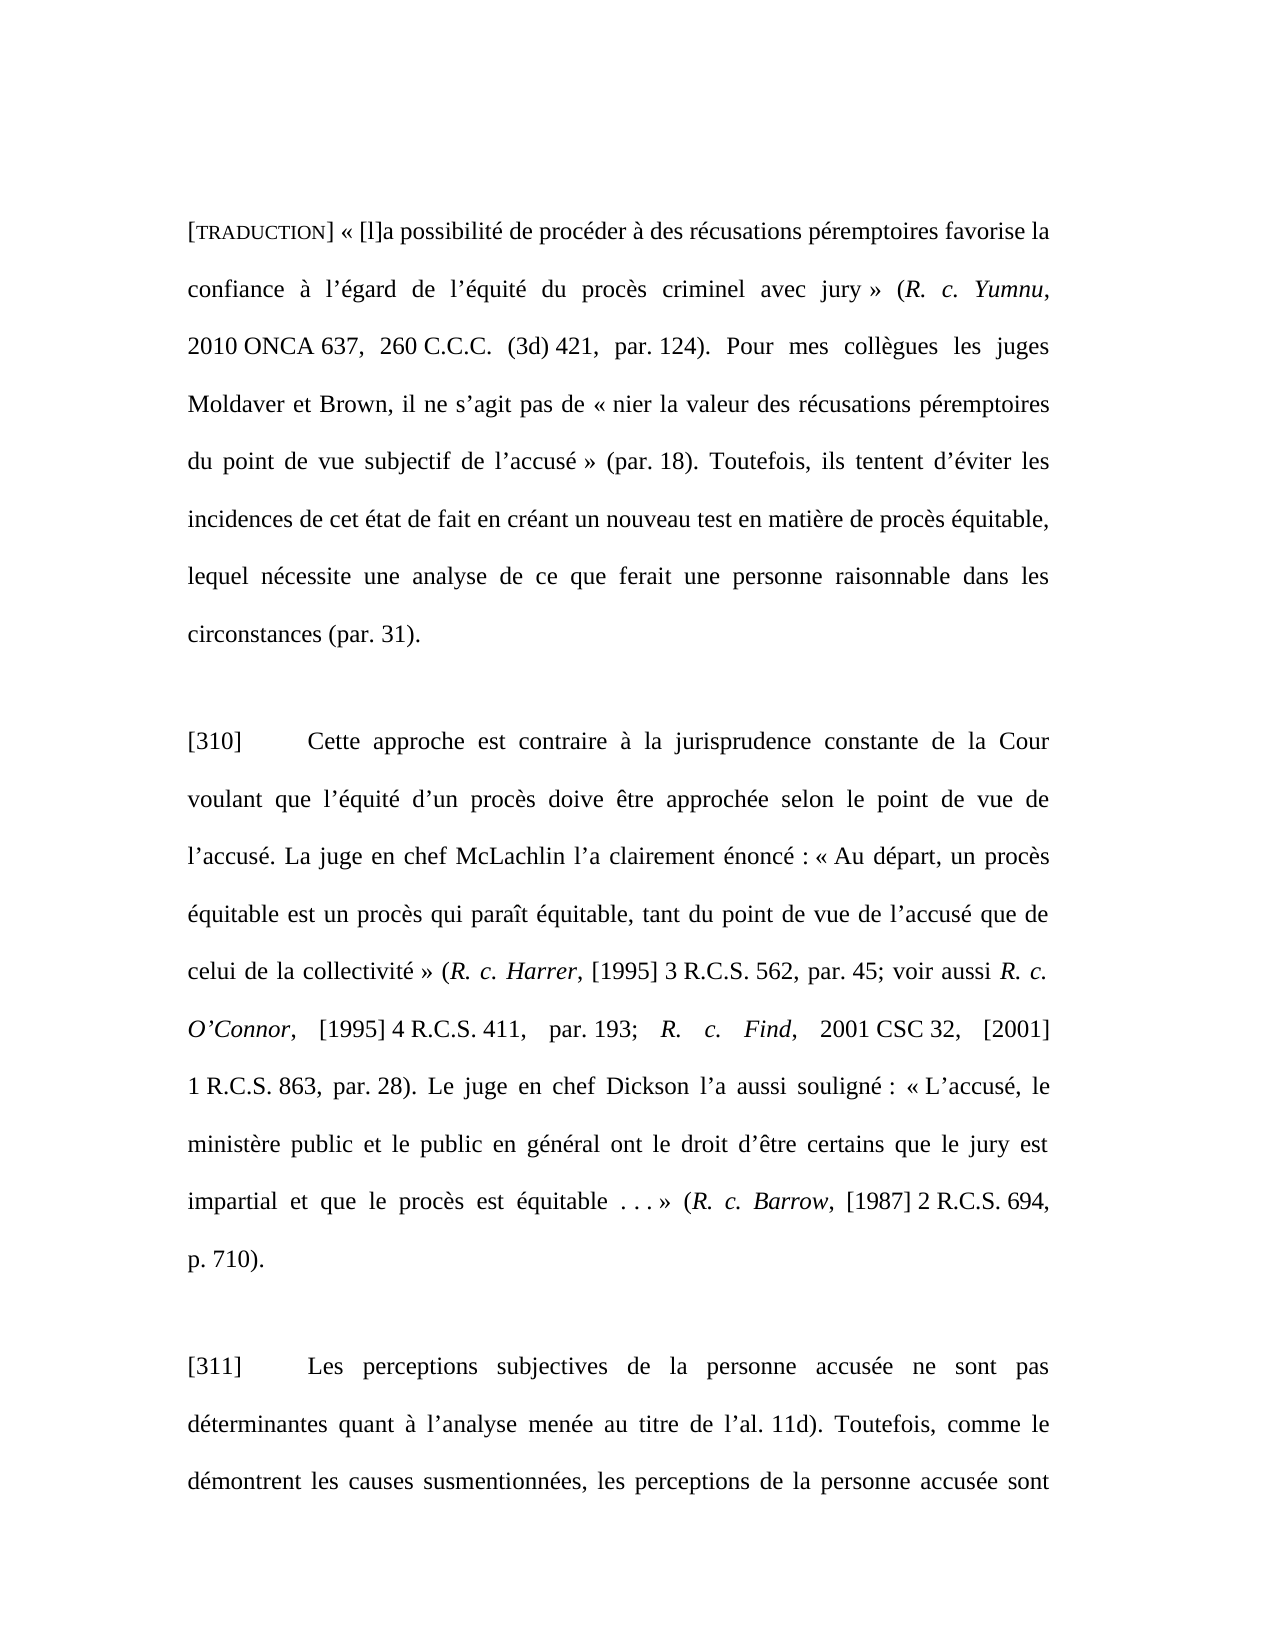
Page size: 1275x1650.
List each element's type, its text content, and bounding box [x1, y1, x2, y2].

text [187, 1351, 1050, 1495]
text Cette approche est contraire à la jurisprudence constante de la Cour voulant que l’équité d’un procès doive être approchée selon le point de vue de l’accusé. La juge en chef McLachlin l’a clairement énoncé : « Au départ, un procès équitable est un procès qui paraît équitable, tant du point de vue de l’accusé que de celui de la collectivité » (R. c. Harrer, [1995] 3 R.C.S. 562, par. 45; voir aussi R. c. O’Connor, [1995] 4 R.C.S. 411, par. 193; R. c. Find, 2001 CSC 32, [2001] 1 R.C.S. 863, par. 28). Le juge en chef Dickson l’a aussi souligné : « L’accusé, le ministère public et le public en général ont le droit d’être certains que le jury est impartial et que le procès est équitable . . . » (R. c. Barrow, [1987] 2 R.C.S. 694, p. 710). [187, 726, 1050, 1273]
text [187, 216, 1050, 648]
